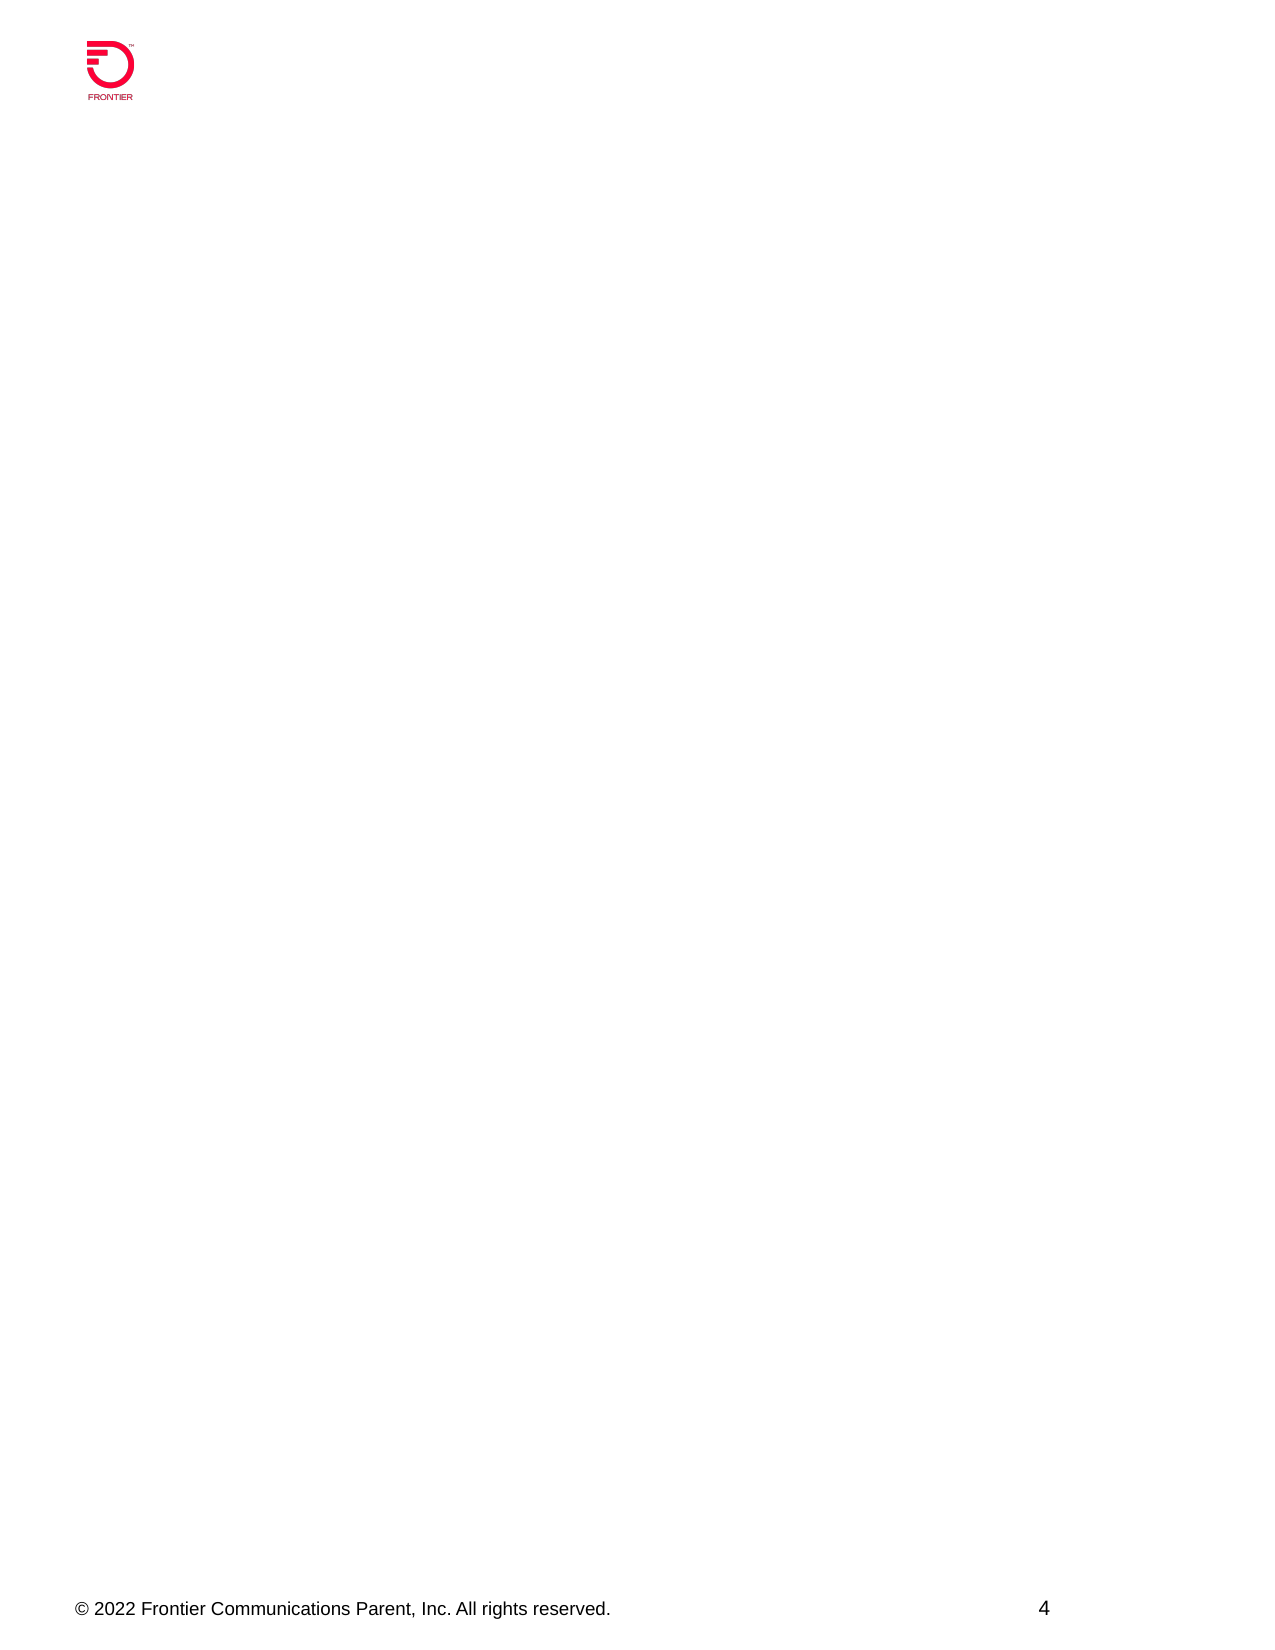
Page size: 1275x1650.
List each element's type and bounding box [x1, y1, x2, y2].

picture [75, 30, 146, 112]
